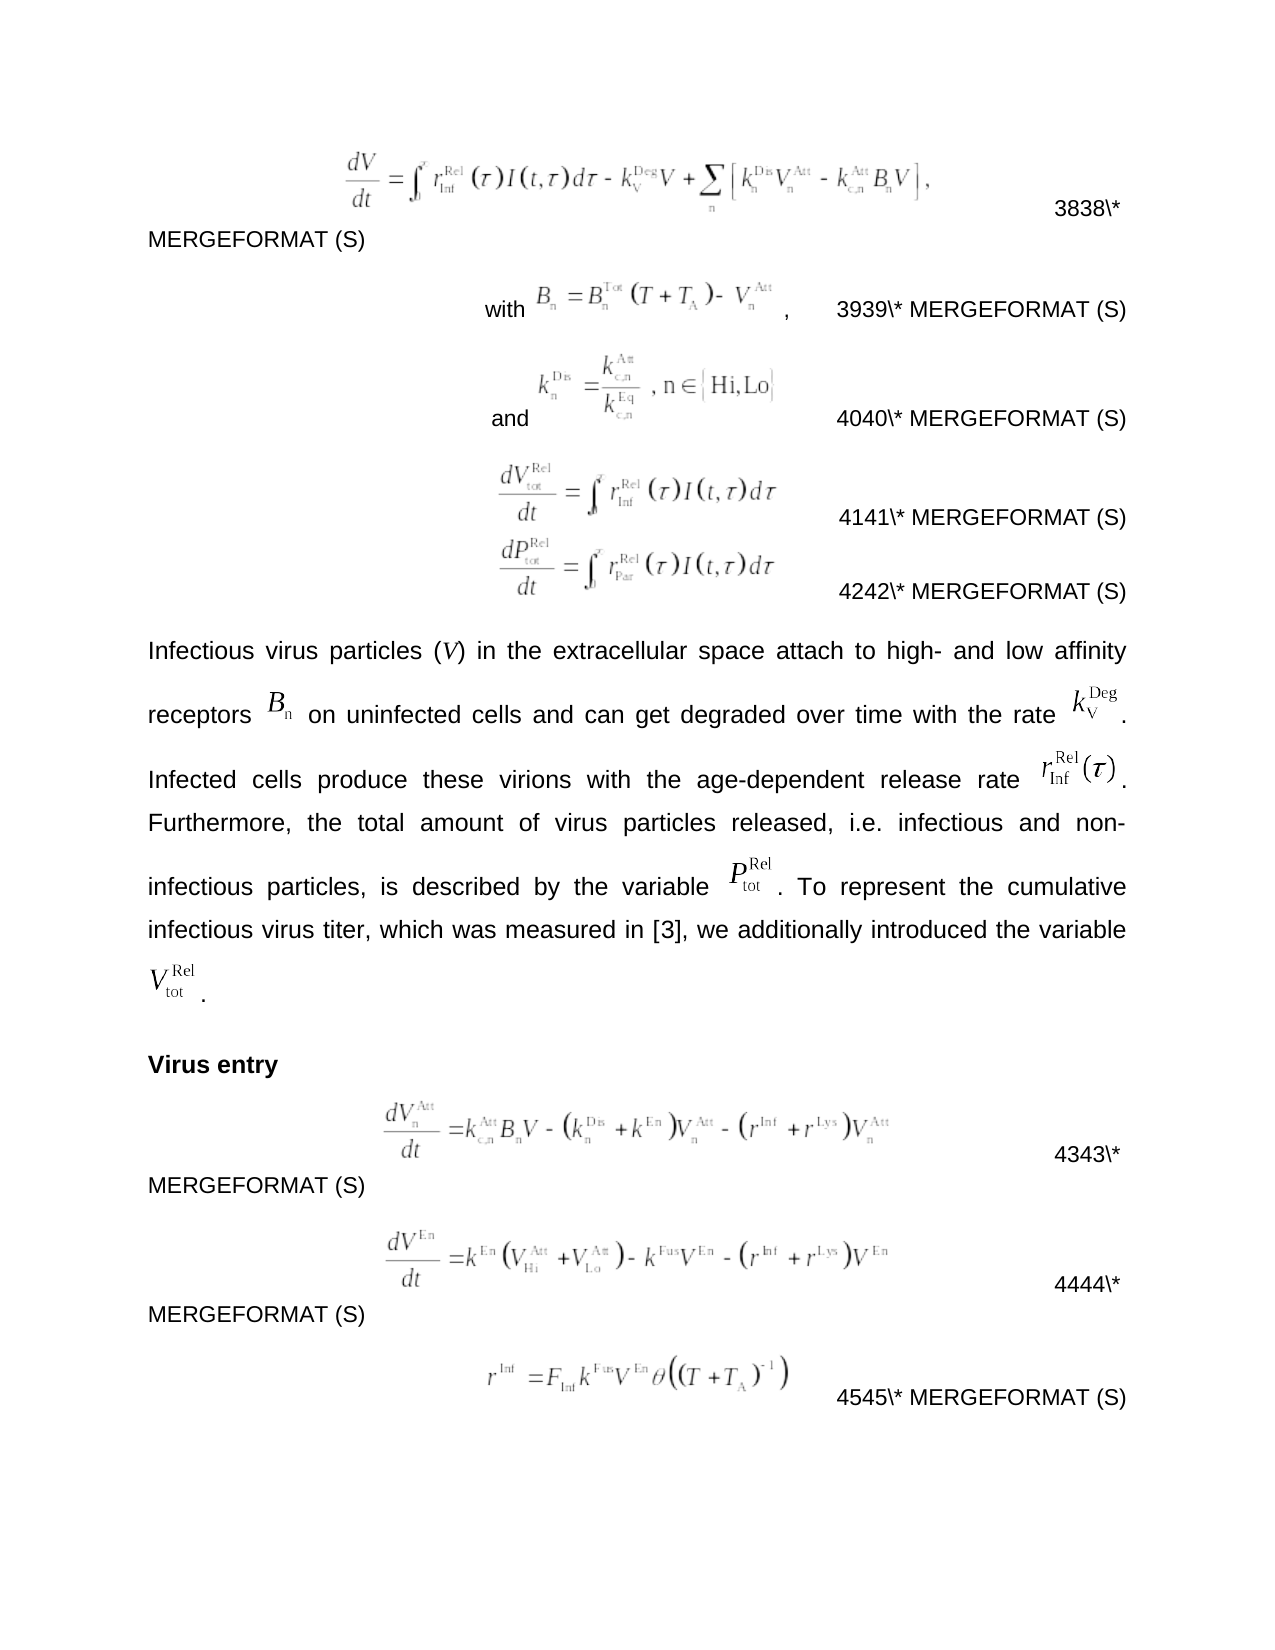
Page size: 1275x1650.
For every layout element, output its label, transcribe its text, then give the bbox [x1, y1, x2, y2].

text Virus entry [148, 1050, 1127, 1079]
text and [148, 347, 1127, 431]
text Infectious virus particles (V) in the extracellular space attach to high- and low affinity receptors on uninfected cells and can get degraded over time with the rate . Infected cells produce these virions with the age-dependent release rate . Furthermore, the total amount of virus particles released, i.e. infectious and non-infectious particles, is described by the variable . To represent the cumulative infectious virus titer, which was measured in [3], we additionally introduced the variable . [148, 636, 1127, 1007]
text with , [148, 277, 1127, 322]
